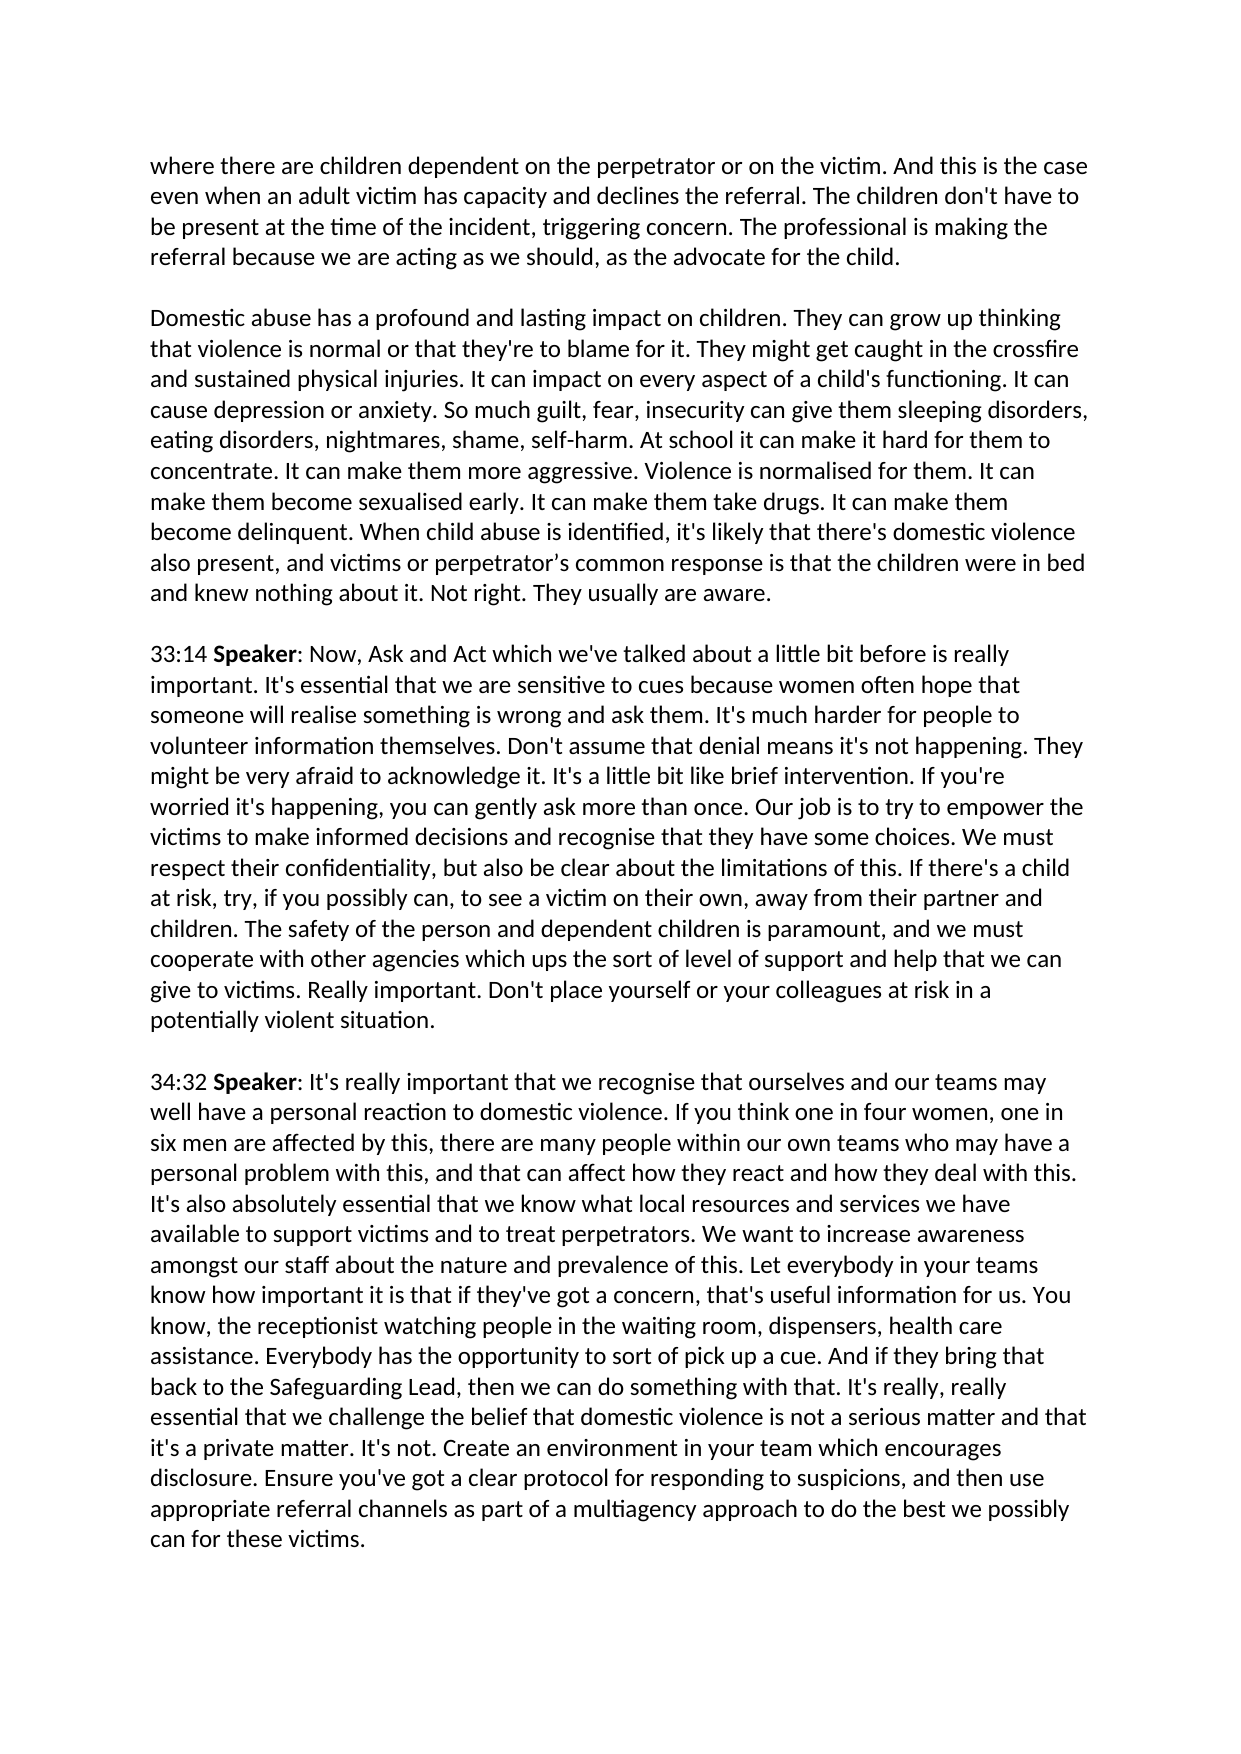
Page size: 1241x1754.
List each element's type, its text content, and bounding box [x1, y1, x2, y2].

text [150, 150, 1090, 272]
text Domestic abuse has a profound and lasting impact on children. They can grow up thinking that violence is normal or that they're to blame for it. They might get caught in the crossfire and sustained physical injuries. It can impact on every aspect of a child's functioning. It can cause depression or anxiety. So much guilt, fear, insecurity can give them sleeping disorders, eating disorders, nightmares, shame, self-harm. At school it can make it hard for them to concentrate. It can make them more aggressive. Violence is normalised for them. It can make them become sexualised early. It can make them take drugs. It can make them become delinquent. When child abuse is identified, it's likely that there's domestic violence also present, and victims or perpetrator’s common response is that the children were in bed and knew nothing about it. Not right. They usually are aware. [150, 303, 1090, 608]
text 33:14 Speaker: Now, Ask and Act which we've talked about a little bit before is really important. It's essential that we are sensitive to cues because women often hope that someone will realise something is wrong and ask them. It's much harder for people to volunteer information themselves. Don't assume that denial means it's not happening. They might be very afraid to acknowledge it. It's a little bit like brief intervention. If you're worried it's happening, you can gently ask more than once. Our job is to try to empower the victims to make informed decisions and recognise that they have some choices. We must respect their confidentiality, but also be clear about the limitations of this. If there's a child at risk, try, if you possibly can, to see a victim on their own, away from their partner and children. The safety of the person and dependent children is paramount, and we must cooperate with other agencies which ups the sort of level of support and help that we can give to victims. Really important. Don't place yourself or your colleagues at risk in a potentially violent situation. [150, 638, 1090, 1035]
text 34:32 Speaker: It's really important that we recognise that ourselves and our teams may well have a personal reaction to domestic violence. If you think one in four women, one in six men are affected by this, there are many people within our own teams who may have a personal problem with this, and that can affect how they react and how they deal with this. It's also absolutely essential that we know what local resources and services we have available to support victims and to treat perpetrators. We want to increase awareness amongst our staff about the nature and prevalence of this. Let everybody in your teams know how important it is that if they've got a concern, that's useful information for us. You know, the receptionist watching people in the waiting room, dispensers, health care assistance. Everybody has the opportunity to sort of pick up a cue. And if they bring that back to the Safeguarding Lead, then we can do something with that. It's really, really essential that we challenge the belief that domestic violence is not a serious matter and that it's a private matter. It's not. Create an environment in your team which encourages disclosure. Ensure you've got a clear protocol for responding to suspicions, and then use appropriate referral channels as part of a multiagency approach to do the best we possibly can for these victims. [150, 1066, 1090, 1554]
